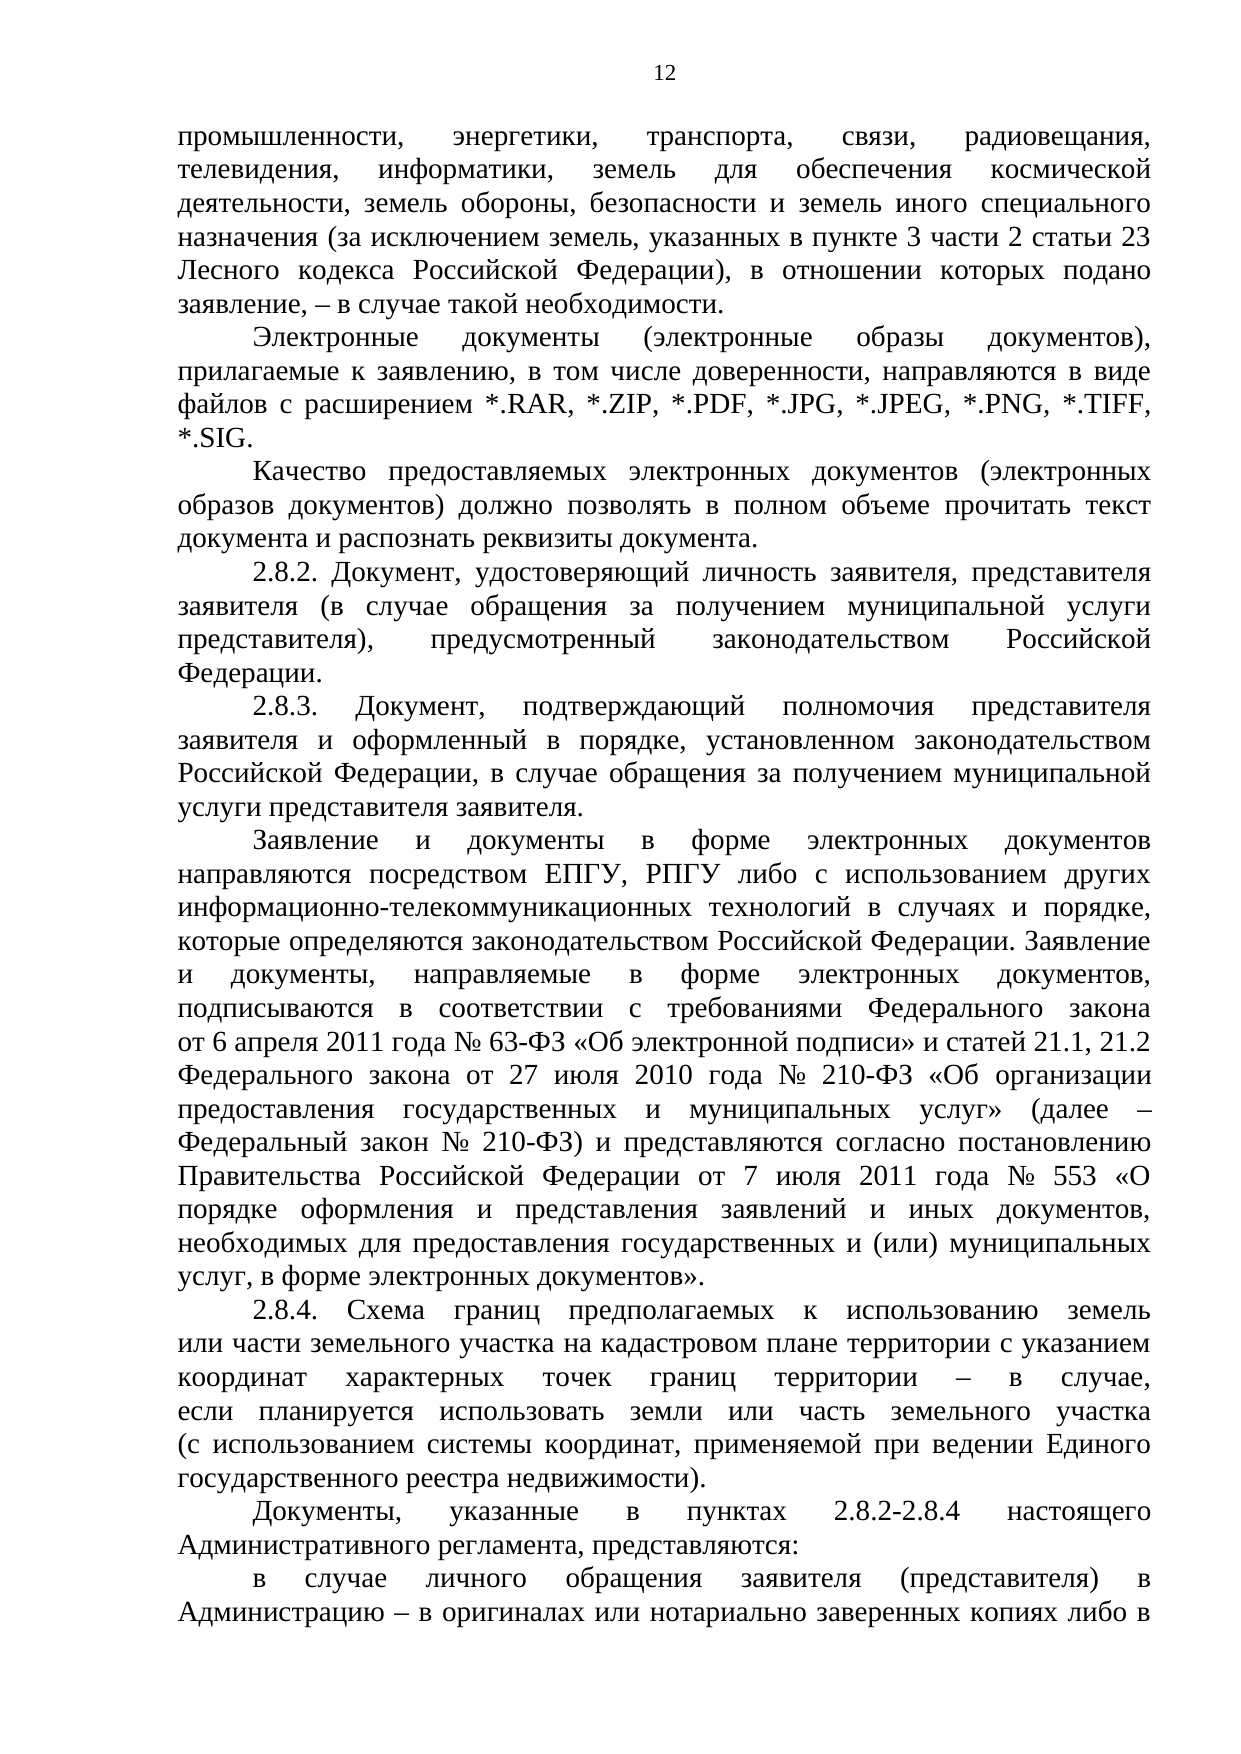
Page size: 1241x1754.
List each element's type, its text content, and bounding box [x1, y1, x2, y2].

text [177, 1560, 1152, 1627]
text Качество предоставляемых электронных документов (электронных образов документов) должно позволять в полном объеме прочитать текст документа и распознать реквизиты документа. [177, 453, 1152, 554]
text Электронные документы (электронные образы документов), прилагаемые к заявлению, в том числе доверенности, направляются в виде файлов с расширением *.RAR, *.ZIP, *.PDF, *.JPG, *.JPEG, *.PNG, *.TIFF, *.SIG. [177, 319, 1152, 453]
text Документы, указанные в пунктах 2.8.2-2.8.4 настоящего Административного регламента, представляются: [177, 1493, 1152, 1560]
text Заявление и документы в форме электронных документов направляются посредством ЕПГУ, РПГУ либо с использованием других информационно-телекоммуникационных технологий в случаях и порядке, которые определяются законодательством Российской Федерации. Заявление и документы, направляемые в форме электронных документов, подписываются в соответствии с требованиями Федерального закона от 6 апреля 2011 года № 63-ФЗ «Об электронной подписи» и статей 21.1, 21.2 Федерального закона от 27 июля 2010 года № 210-ФЗ «Об организации предоставления государственных и муниципальных услуг» (далее – Федеральный закон № 210-ФЗ) и представляются согласно постановлению Правительства Российской Федерации от 7 июля 2011 года № 553 «О порядке оформления и представления заявлений и иных документов, необходимых для предоставления государственных и (или) муниципальных услуг, в форме электронных документов». [177, 822, 1152, 1292]
text 2.8.4. Схема границ предполагаемых к использованию земель или части земельного участка на кадастровом плане территории с указанием координат характерных точек границ территории – в случае, если планируется использовать земли или часть земельного участка (с использованием системы координат, применяемой при ведении Единого государственного реестра недвижимости). [177, 1292, 1152, 1493]
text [177, 219, 1152, 319]
text 2.8.2. Документ, удостоверяющий личность заявителя, представителя заявителя (в случае обращения за получением муниципальной услуги представителя), предусмотренный законодательством Российской Федерации. [177, 554, 1152, 688]
text 2.8.3. Документ, подтверждающий полномочия представителя заявителя и оформленный в порядке, установленном законодательством Российской Федерации, в случае обращения за получением муниципальной услуги представителя заявителя. [177, 688, 1152, 822]
